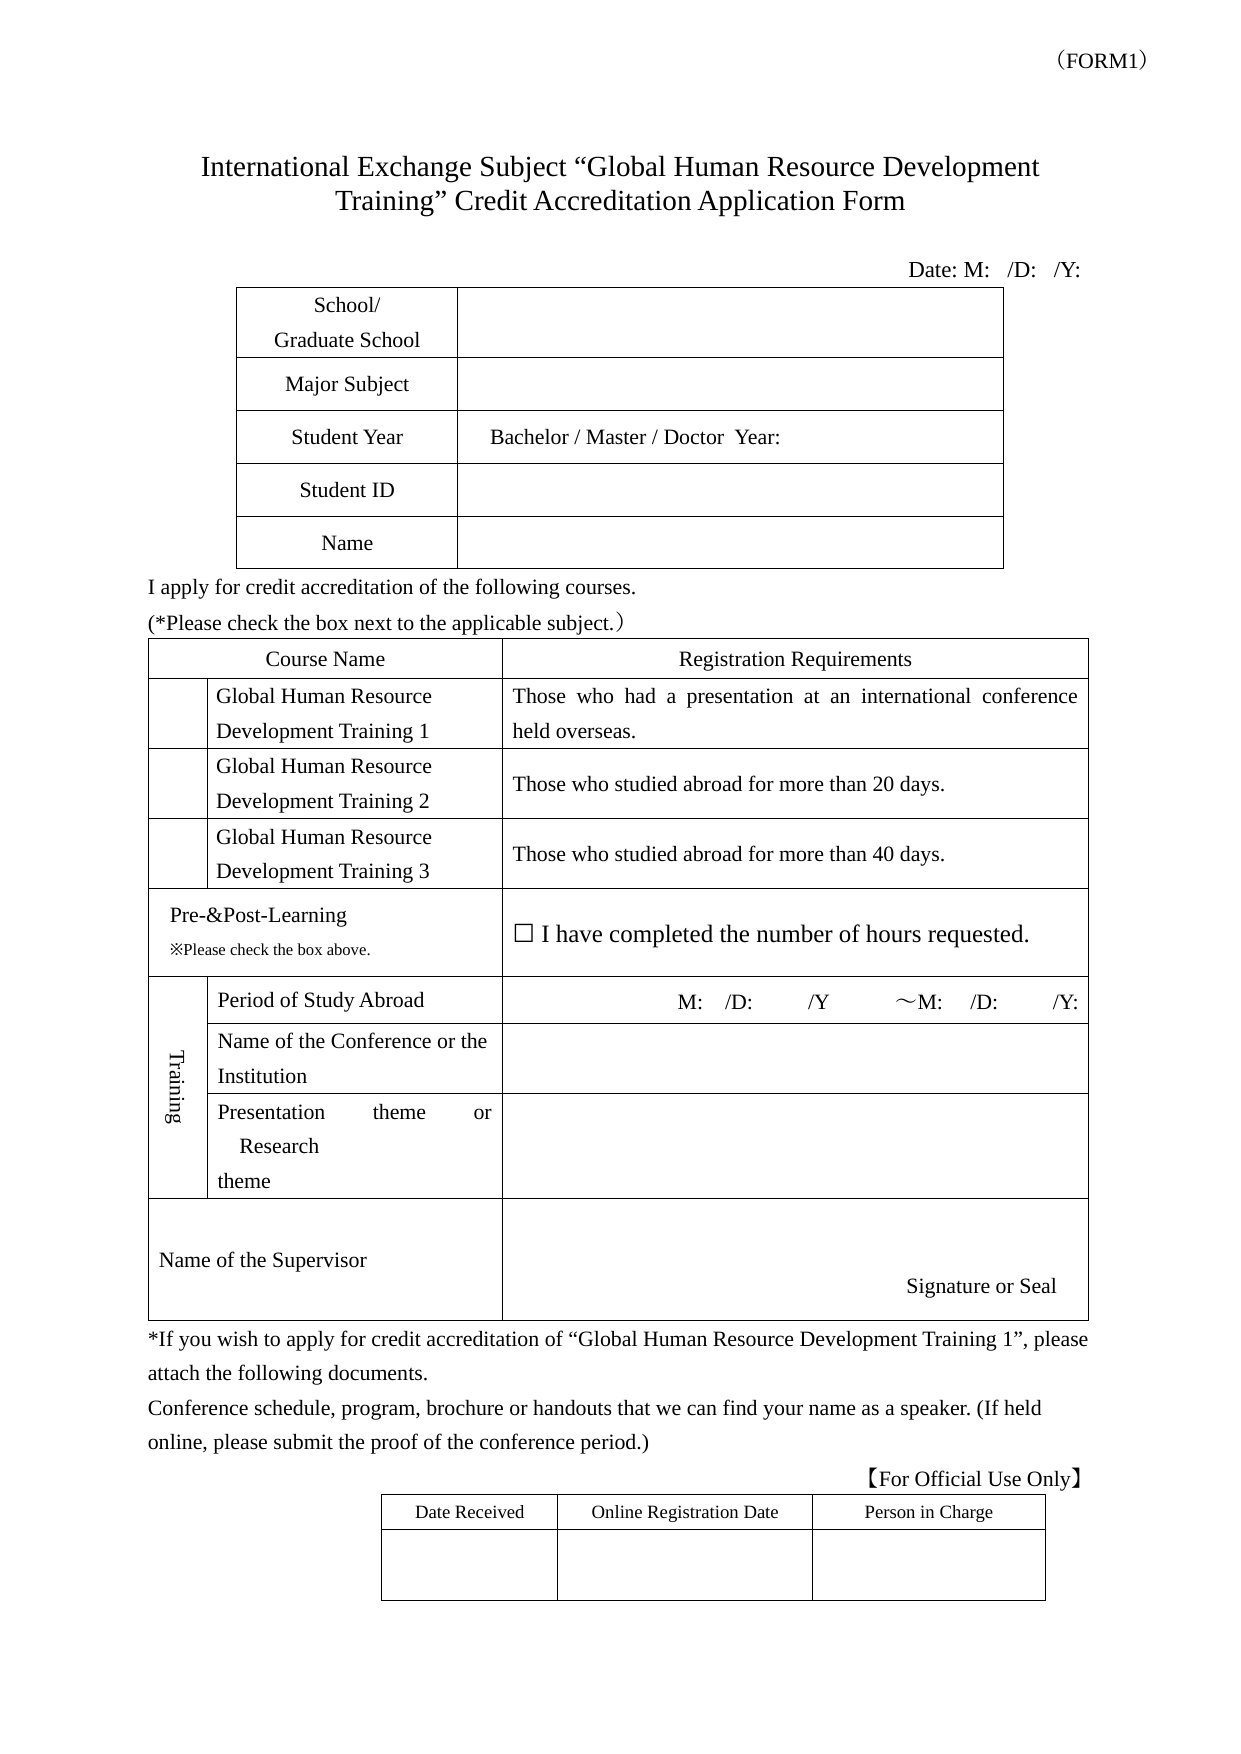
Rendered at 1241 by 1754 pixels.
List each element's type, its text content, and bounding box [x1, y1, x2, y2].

table_cell Those who studied abroad for more than 40 days. [503, 819, 1088, 888]
table_cell Bachelor / Master / Doctor Year: [458, 411, 1003, 463]
table_cell [458, 358, 1003, 410]
text Date: M: /D: /Y: [148, 252, 1081, 287]
table_cell Global Human Resource Development Training 3 [208, 819, 502, 888]
text International Exchange Subject “Global Human Resource Development Training” Credit Accreditation Application Form [148, 148, 1092, 217]
table_cell Name of the Conference or the Institution [208, 1024, 502, 1093]
text *If you wish to apply for credit accreditation of “Global Human Resource Development Training 1”, please attach the following documents. [148, 1321, 1092, 1390]
table_cell Global Human Resource Development Training 2 [208, 749, 502, 818]
table_cell Those who studied abroad for more than 20 days. [503, 749, 1088, 818]
table_cell [149, 679, 207, 748]
table_cell Pre-&Post-Learning ※Please check the box above. [149, 889, 502, 976]
table_cell Student Year [237, 411, 457, 463]
table_cell [503, 1024, 1088, 1093]
table_header Registration Requirements [503, 639, 1088, 678]
table_cell Name [237, 517, 457, 568]
table_cell [458, 464, 1003, 516]
table_cell [149, 749, 207, 818]
text Conference schedule, program, brochure or handouts that we can find your name as a speaker. (If held online, please submit the proof of the conference period.) [148, 1390, 1092, 1459]
table_cell Name of the Supervisor [149, 1199, 502, 1320]
table_header Course Name [149, 639, 502, 678]
table_cell [458, 517, 1003, 568]
table_cell [149, 819, 207, 888]
text (*Please check the box next to the applicable subject.） [148, 604, 1092, 638]
text I apply for credit accreditation of the following courses. [148, 569, 1092, 604]
table_cell Global Human Resource Development Training 1 [208, 679, 502, 748]
table_cell Signature or Seal [503, 1199, 1088, 1320]
table_cell Period of Study Abroad [208, 977, 502, 1023]
table_cell Training [149, 977, 207, 1198]
table_cell [503, 1094, 1088, 1198]
text 【For Official Use Only】 [148, 1459, 1092, 1494]
table_header [458, 288, 1003, 357]
table_header Online Registration Date [558, 1495, 812, 1529]
table_cell Major Subject [237, 358, 457, 410]
table_cell [813, 1530, 1045, 1600]
table_header Person in Charge [813, 1495, 1045, 1529]
table_cell [558, 1530, 812, 1600]
table_cell I have completed the number of hours requested. [503, 889, 1088, 976]
table_cell M: /D: /Y ～M: /D: /Y: [503, 977, 1088, 1023]
table_cell [382, 1530, 557, 1600]
table_cell Those who had a presentation at an international conference held overseas. [503, 679, 1088, 748]
table_header Date Received [382, 1495, 557, 1529]
table_cell Presentation theme or Research theme [208, 1094, 502, 1198]
table_header School/ Graduate School [237, 288, 457, 357]
table_cell Student ID [237, 464, 457, 516]
